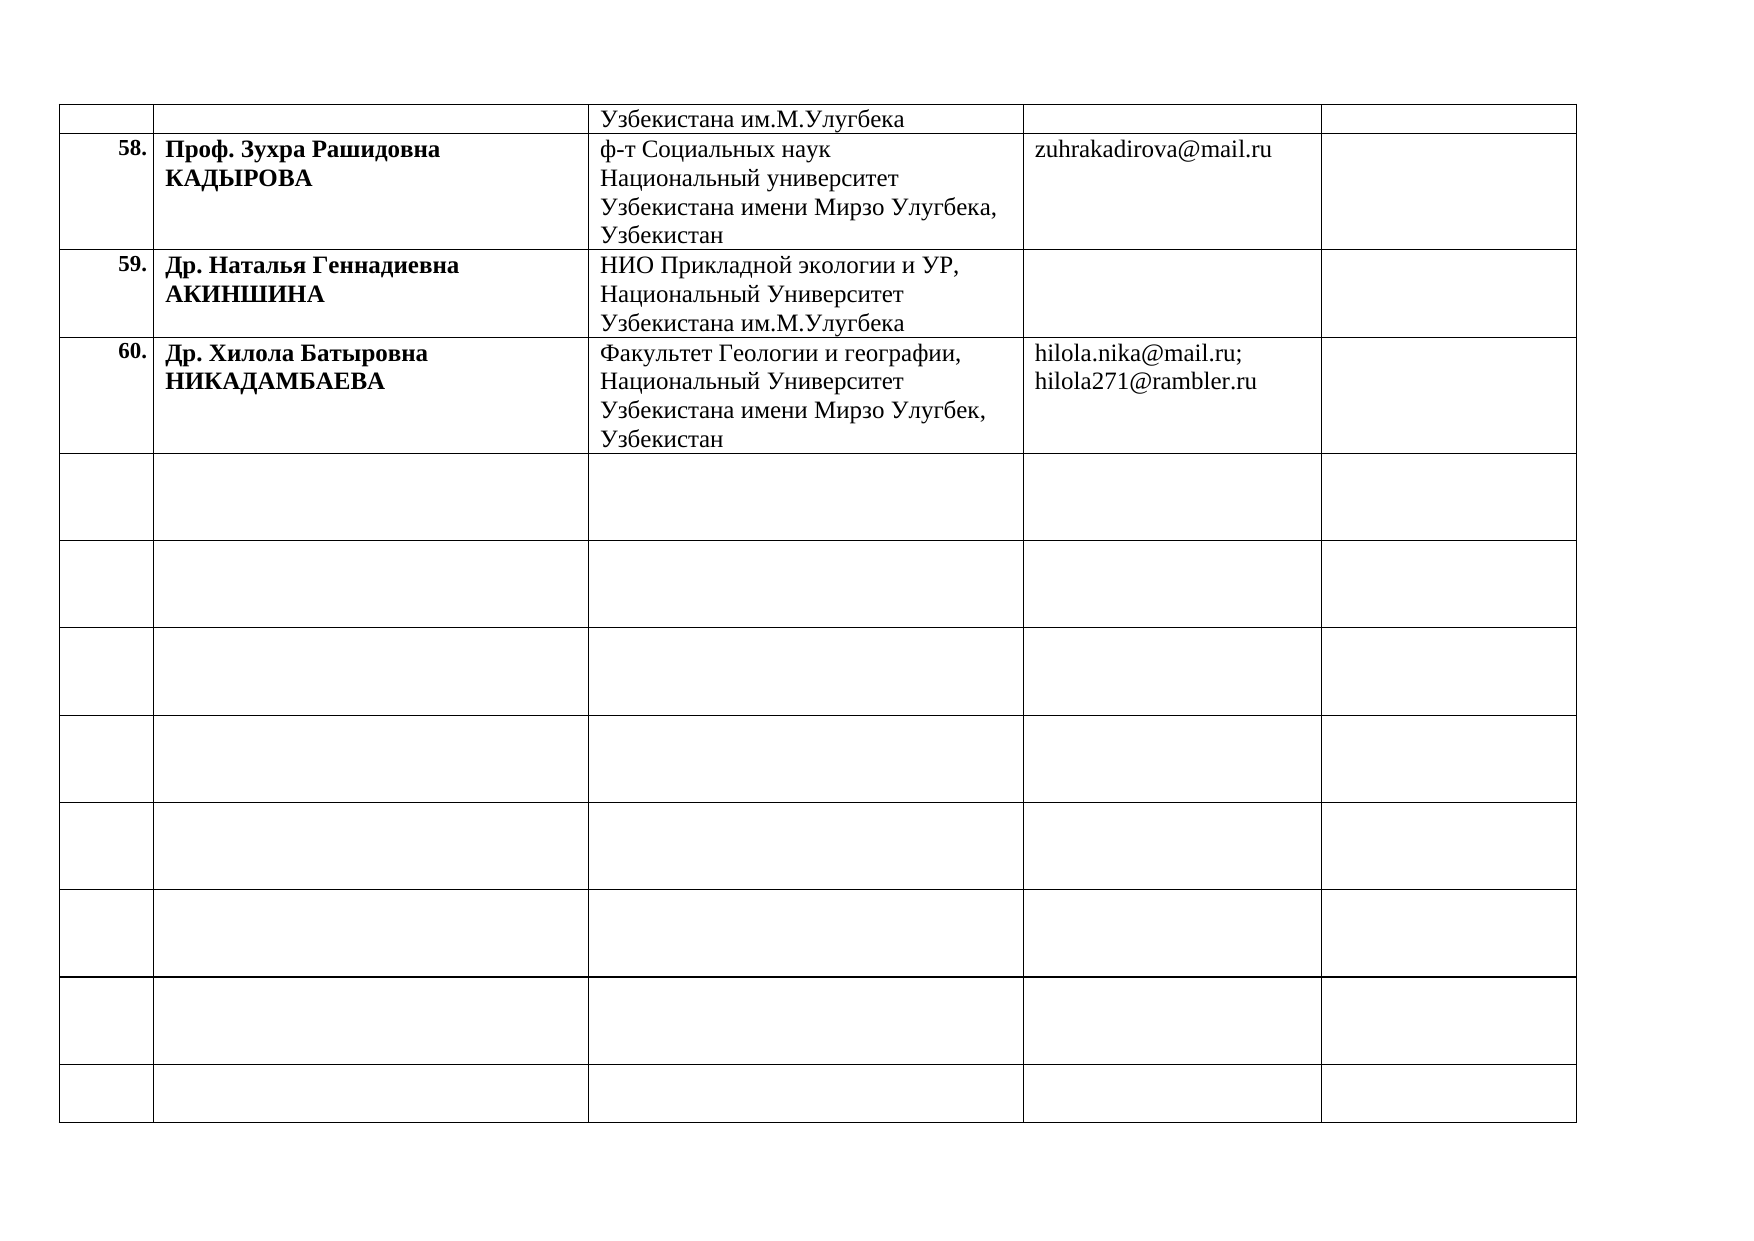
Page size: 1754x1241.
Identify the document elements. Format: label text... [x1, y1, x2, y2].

table_cell [154, 803, 588, 889]
table_cell [60, 541, 153, 627]
table_cell [1024, 803, 1321, 889]
table_cell [1322, 454, 1576, 540]
table_cell [60, 978, 153, 1064]
table_cell [1024, 890, 1321, 976]
table_cell [60, 454, 153, 540]
table_cell НИО Прикладной экологии и УР, Национальный Университет Узбекистана им.М.Улугбека [589, 250, 1023, 337]
table_cell [589, 978, 1023, 1064]
table_cell [589, 628, 1023, 714]
table_cell [60, 716, 153, 802]
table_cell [589, 105, 1023, 133]
table_cell [589, 454, 1023, 540]
table_cell [1024, 978, 1321, 1064]
table_cell [60, 250, 153, 337]
table_cell [1024, 716, 1321, 802]
table_cell [1024, 541, 1321, 627]
table_cell [589, 1065, 1023, 1122]
table_cell [1322, 1065, 1576, 1122]
table_cell Проф. Зухра Рашидовна Кадырова [154, 134, 588, 249]
table_cell [589, 716, 1023, 802]
table_cell [1322, 338, 1576, 453]
table_cell [60, 134, 153, 249]
table_cell [589, 803, 1023, 889]
table_cell ф-т Социальных наук Национальный университет Узбекистана имени Мирзо Улугбека, Узбекистан [589, 134, 1023, 249]
table_cell [1322, 803, 1576, 889]
table_cell [60, 803, 153, 889]
table_cell Факультет Геологии и географии, Национальный Университет Узбекистана имени Мирзо Улугбек, Узбекистан [589, 338, 1023, 453]
table_cell [1024, 1065, 1321, 1122]
table_cell Др. Хилола Батыровна Никадамбаева [154, 338, 588, 453]
table_cell [1024, 628, 1321, 714]
table_cell [589, 541, 1023, 627]
table_cell [60, 890, 153, 976]
table_cell [154, 890, 588, 976]
table_cell [154, 454, 588, 540]
table_cell [1322, 628, 1576, 714]
table_cell zuhrakadirova@mail.ru [1024, 134, 1321, 249]
table_cell [154, 1065, 588, 1122]
table_cell [154, 541, 588, 627]
table_cell [1024, 454, 1321, 540]
table_cell [60, 628, 153, 714]
table_cell [1322, 541, 1576, 627]
table_cell [1322, 105, 1576, 133]
table_cell [60, 1065, 153, 1122]
table_cell [1322, 716, 1576, 802]
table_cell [154, 105, 588, 133]
table_cell [1322, 890, 1576, 976]
table_cell [154, 716, 588, 802]
table_cell [1322, 978, 1576, 1064]
table_cell [1322, 250, 1576, 337]
table_cell [154, 628, 588, 714]
table_cell Др. Наталья Геннадиевна Акиншина [154, 250, 588, 337]
table_cell [1024, 105, 1321, 133]
table_cell [60, 338, 153, 453]
table_cell [60, 105, 153, 133]
table_cell [1024, 250, 1321, 337]
table_cell [154, 978, 588, 1064]
table_cell [589, 890, 1023, 976]
table_cell hilola.nika@mail.ru; hilola271@rambler.ru [1024, 338, 1321, 453]
table_cell [1322, 134, 1576, 249]
